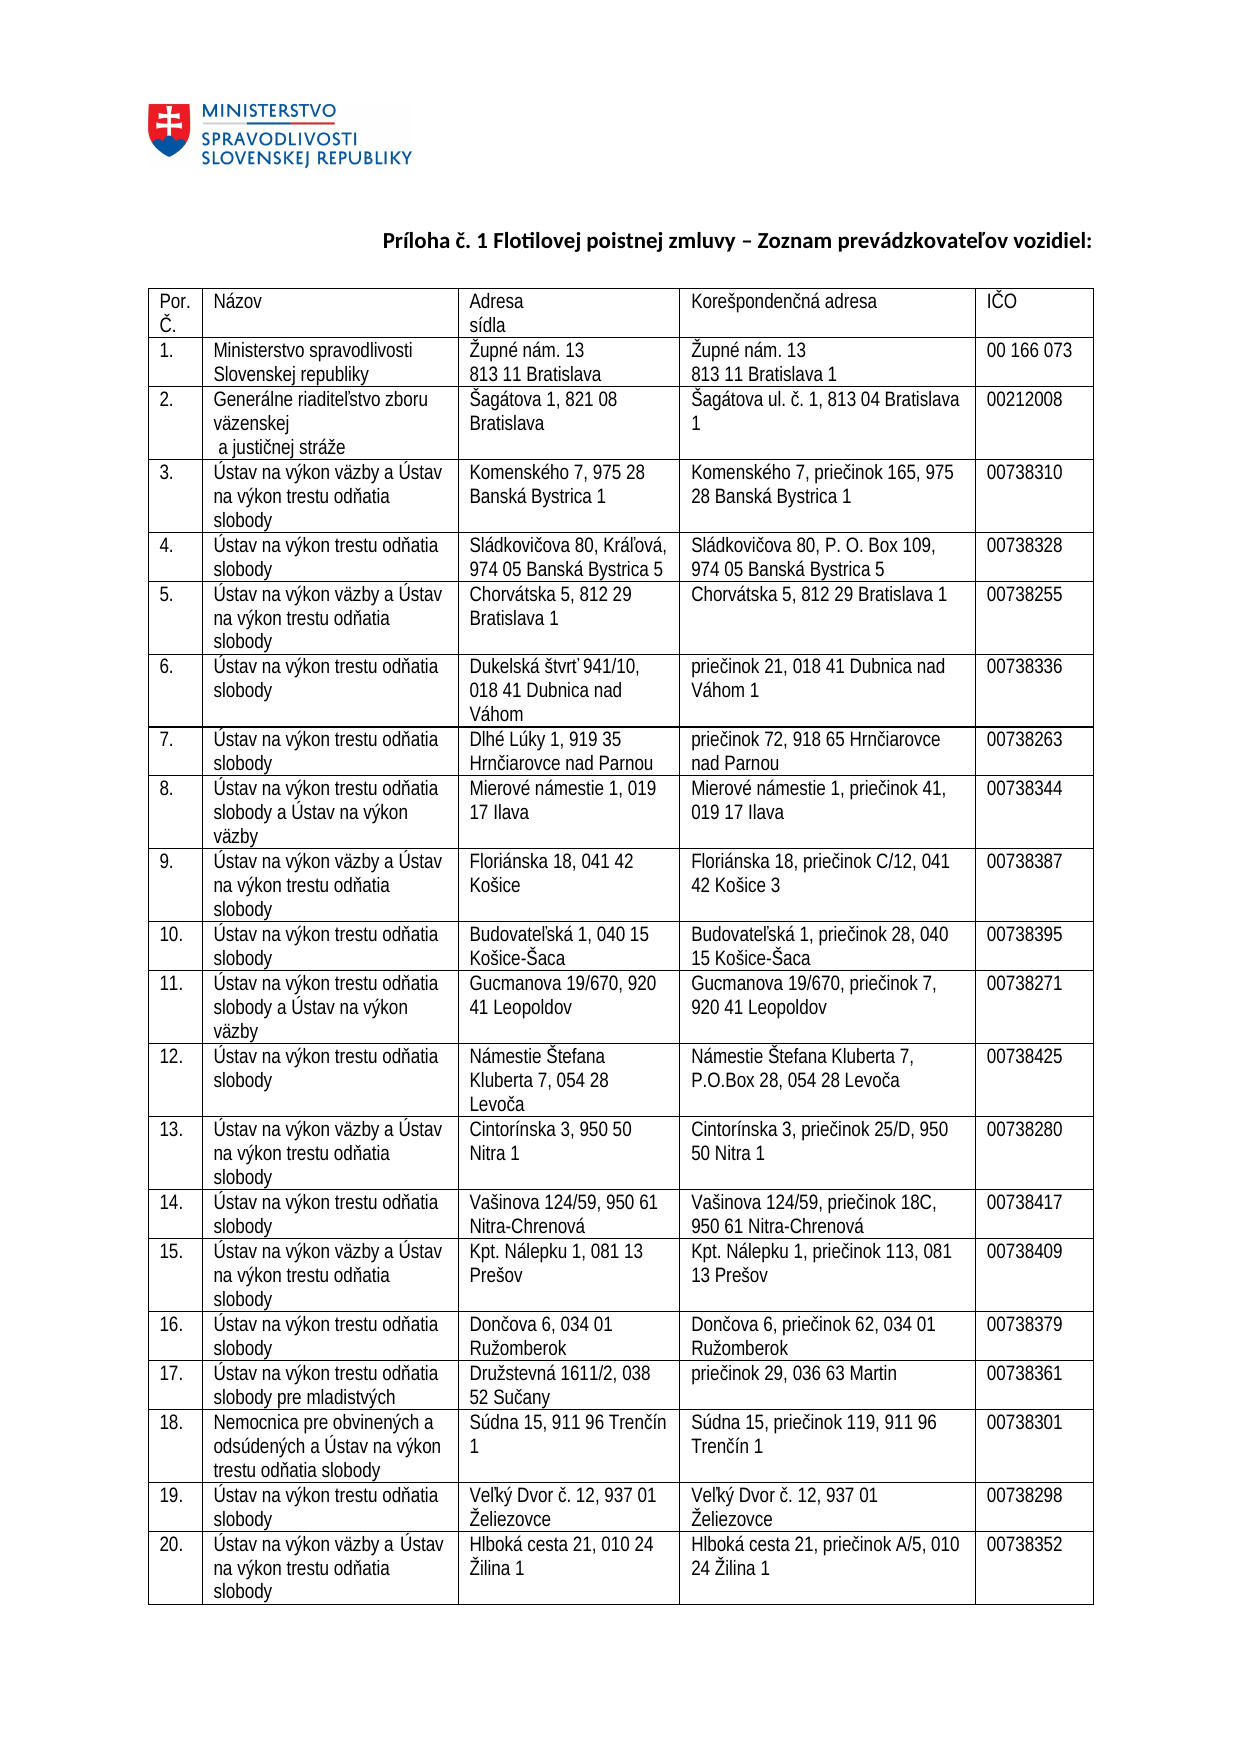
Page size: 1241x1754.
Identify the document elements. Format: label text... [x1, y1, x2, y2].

table_cell Ústav na výkon väzby a Ústav na výkon trestu odňatia slobody [203, 1532, 458, 1603]
table_cell 14. [149, 1190, 202, 1238]
table_cell Ústav na výkon trestu odňatia slobody pre mladistvých [203, 1361, 458, 1409]
table_cell 16. [149, 1312, 202, 1360]
table_cell 13. [149, 1117, 202, 1189]
table_cell 17. [149, 1361, 202, 1409]
table_cell 00738255 [976, 582, 1093, 653]
table_cell Šagátova ul. č. 1, 813 04 Bratislava 1 [680, 387, 975, 459]
table_cell Kpt. Nálepku 1, 081 13 Prešov [459, 1239, 679, 1311]
table_cell Župné nám. 13 813 11 Bratislava [459, 338, 679, 386]
table_cell Floriánska 18, 041 42 Košice [459, 849, 679, 921]
table_cell Gucmanova 19/670, priečinok 7, 920 41 Leopoldov [680, 971, 975, 1043]
table_cell Súdna 15, 911 96 Trenčín 1 [459, 1410, 679, 1482]
table_cell Ústav na výkon trestu odňatia slobody [203, 1483, 458, 1531]
table_cell Ústav na výkon trestu odňatia slobody [203, 655, 458, 726]
table_cell Mierové námestie 1, 019 17 Ilava [459, 776, 679, 848]
table_cell 00738344 [976, 776, 1093, 848]
table_cell Cintorínska 3, priečinok 25/D, 950 50 Nitra 1 [680, 1117, 975, 1189]
table_cell Ústav na výkon trestu odňatia slobody [203, 1190, 458, 1238]
table_cell 6. [149, 655, 202, 726]
table_cell Ústav na výkon trestu odňatia slobody [203, 533, 458, 581]
table_cell Ústav na výkon väzby a Ústav na výkon trestu odňatia slobody [203, 1239, 458, 1311]
table_cell Cintorínska 3, 950 50 Nitra 1 [459, 1117, 679, 1189]
table_cell 7. [149, 728, 202, 775]
table_header IČO [976, 289, 1093, 337]
picture [147, 101, 413, 169]
table_cell Budovateľská 1, priečinok 28, 040 15 Košice-Šaca [680, 922, 975, 970]
table_cell Dukelská štvrť 941/10, 018 41 Dubnica nad Váhom [459, 655, 679, 726]
table_cell 00 166 073 [976, 338, 1093, 386]
table_cell Dlhé Lúky 1, 919 35 Hrnčiarovce nad Parnou [459, 728, 679, 775]
table_cell priečinok 21, 018 41 Dubnica nad Váhom 1 [680, 655, 975, 726]
table_cell Ústav na výkon väzby a Ústav na výkon trestu odňatia slobody [203, 849, 458, 921]
table_cell Ústav na výkon trestu odňatia slobody [203, 728, 458, 775]
table_cell 00738310 [976, 460, 1093, 532]
table_cell 15. [149, 1239, 202, 1311]
table_cell Ústav na výkon trestu odňatia slobody a Ústav na výkon väzby [203, 971, 458, 1043]
table_cell 00738263 [976, 728, 1093, 775]
table_cell Nemocnica pre obvinených a odsúdených a Ústav na výkon trestu odňatia slobody [203, 1410, 458, 1482]
table_cell Komenského 7, 975 28 Banská Bystrica 1 [459, 460, 679, 532]
table_cell Sládkovičova 80, P. O. Box 109, 974 05 Banská Bystrica 5 [680, 533, 975, 581]
table_cell Ústav na výkon väzby a Ústav na výkon trestu odňatia slobody [203, 460, 458, 532]
table_cell Hlboká cesta 21, priečinok A/5, 010 24 Žilina 1 [680, 1532, 975, 1603]
table_cell 4. [149, 533, 202, 581]
table_cell 00738395 [976, 922, 1093, 970]
table_header Názov [203, 289, 458, 337]
table_cell Budovateľská 1, 040 15 Košice-Šaca [459, 922, 679, 970]
table_cell Gucmanova 19/670, 920 41 Leopoldov [459, 971, 679, 1043]
table_cell Námestie Štefana Kluberta 7, 054 28 Levoča [459, 1044, 679, 1116]
table_cell Chorvátska 5, 812 29 Bratislava 1 [459, 582, 679, 653]
table_cell 00738409 [976, 1239, 1093, 1311]
table_cell 00738425 [976, 1044, 1093, 1116]
table_cell Veľký Dvor č. 12, 937 01 Želiezovce [459, 1483, 679, 1531]
table_cell 00738379 [976, 1312, 1093, 1360]
table_cell Ústav na výkon väzby a Ústav na výkon trestu odňatia slobody [203, 582, 458, 653]
table_cell Floriánska 18, priečinok C/12, 041 42 Košice 3 [680, 849, 975, 921]
table_cell Sládkovičova 80, Kráľová, 974 05 Banská Bystrica 5 [459, 533, 679, 581]
table_cell Ústav na výkon trestu odňatia slobody [203, 1044, 458, 1116]
table_header Por. Č. [149, 289, 202, 337]
table_cell priečinok 29, 036 63 Martin [680, 1361, 975, 1409]
table_cell 2. [149, 387, 202, 459]
table_cell Mierové námestie 1, priečinok 41, 019 17 Ilava [680, 776, 975, 848]
table_cell 3. [149, 460, 202, 532]
table_cell Chorvátska 5, 812 29 Bratislava 1 [680, 582, 975, 653]
table_cell 9. [149, 849, 202, 921]
table_cell Župné nám. 13 813 11 Bratislava 1 [680, 338, 975, 386]
table_cell Družstevná 1611/2, 038 52 Sučany [459, 1361, 679, 1409]
table_cell Ministerstvo spravodlivosti Slovenskej republiky [203, 338, 458, 386]
table_header Adresa sídla [459, 289, 679, 337]
table_cell Ústav na výkon trestu odňatia slobody a Ústav na výkon väzby [203, 776, 458, 848]
table_cell Súdna 15, priečinok 119, 911 96 Trenčín 1 [680, 1410, 975, 1482]
table_cell Ústav na výkon trestu odňatia slobody [203, 1312, 458, 1360]
table_cell 8. [149, 776, 202, 848]
table_cell 1. [149, 338, 202, 386]
table_cell 18. [149, 1410, 202, 1482]
table_cell 00738271 [976, 971, 1093, 1043]
table_cell 5. [149, 582, 202, 653]
table_cell 11. [149, 971, 202, 1043]
table_cell 00738387 [976, 849, 1093, 921]
table_cell Dončova 6, priečinok 62, 034 01 Ružomberok [680, 1312, 975, 1360]
table_cell 19. [149, 1483, 202, 1531]
table_header Korešpondenčná adresa [680, 289, 975, 337]
table_cell Komenského 7, priečinok 165, 975 28 Banská Bystrica 1 [680, 460, 975, 532]
table_cell Ústav na výkon väzby a Ústav na výkon trestu odňatia slobody [203, 1117, 458, 1189]
text Príloha č. 1 Flotilovej poistnej zmluvy – Zoznam prevádzkovateľov vozidiel: [148, 226, 1093, 254]
table_cell Generálne riaditeľstvo zboru väzenskej a justičnej stráže [203, 387, 458, 459]
table_cell 00738280 [976, 1117, 1093, 1189]
table_cell 00738417 [976, 1190, 1093, 1238]
table_cell 00212008 [976, 387, 1093, 459]
table_cell Hlboká cesta 21, 010 24 Žilina 1 [459, 1532, 679, 1603]
table_cell Šagátova 1, 821 08 Bratislava [459, 387, 679, 459]
table_cell 00738352 [976, 1532, 1093, 1603]
table_cell priečinok 72, 918 65 Hrnčiarovce nad Parnou [680, 728, 975, 775]
table_cell Námestie Štefana Kluberta 7, P.O.Box 28, 054 28 Levoča [680, 1044, 975, 1116]
table_cell Vašinova 124/59, 950 61 Nitra-Chrenová [459, 1190, 679, 1238]
table_cell 00738301 [976, 1410, 1093, 1482]
table_cell Vašinova 124/59, priečinok 18C, 950 61 Nitra-Chrenová [680, 1190, 975, 1238]
table_cell Veľký Dvor č. 12, 937 01 Želiezovce [680, 1483, 975, 1531]
table_cell 00738336 [976, 655, 1093, 726]
table_cell Kpt. Nálepku 1, priečinok 113, 081 13 Prešov [680, 1239, 975, 1311]
table_cell 00738361 [976, 1361, 1093, 1409]
table_cell Dončova 6, 034 01 Ružomberok [459, 1312, 679, 1360]
table_cell 20. [149, 1532, 202, 1603]
table_cell 00738328 [976, 533, 1093, 581]
table_cell 10. [149, 922, 202, 970]
table_cell 00738298 [976, 1483, 1093, 1531]
table_cell 12. [149, 1044, 202, 1116]
table_cell Ústav na výkon trestu odňatia slobody [203, 922, 458, 970]
